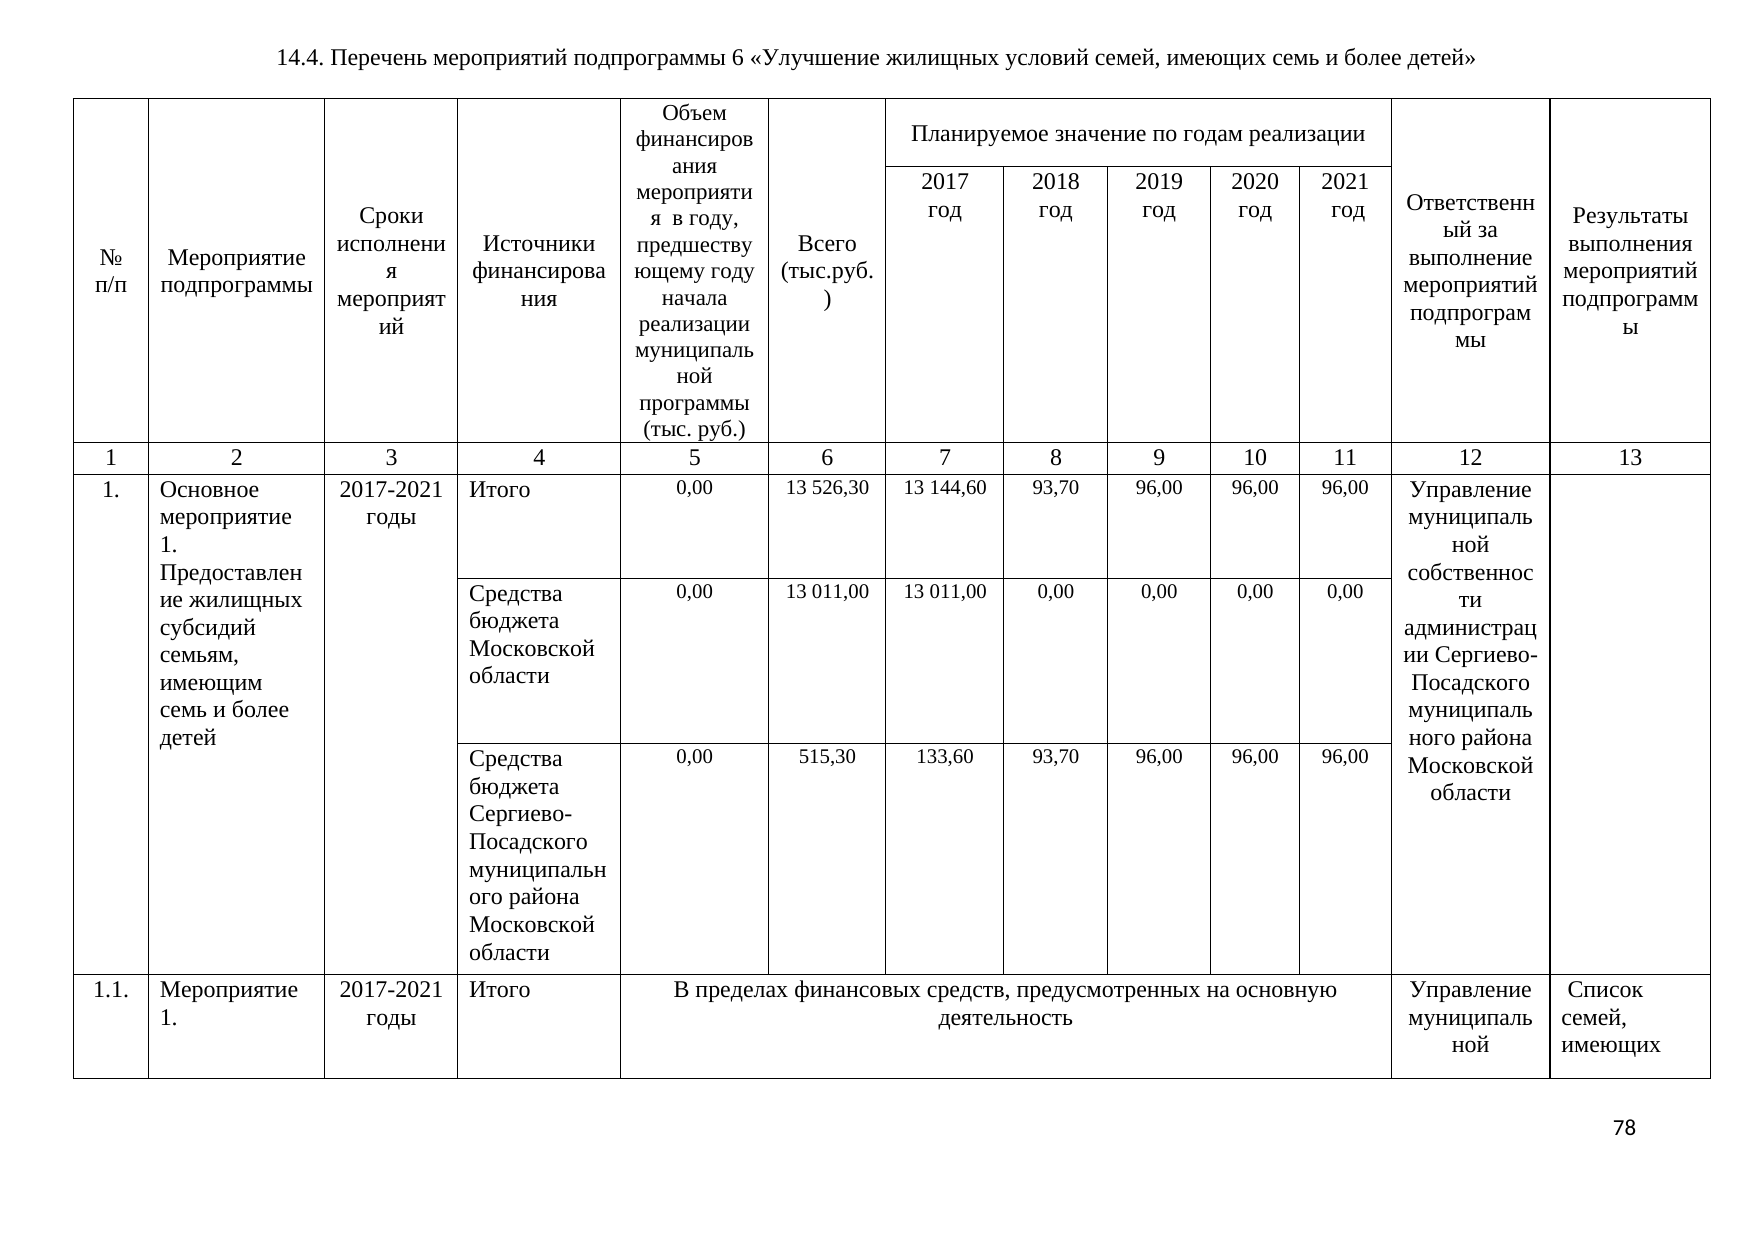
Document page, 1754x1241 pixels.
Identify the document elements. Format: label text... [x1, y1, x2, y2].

table_cell 5 [621, 443, 768, 474]
table_cell Итого [458, 975, 620, 1078]
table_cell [1392, 975, 1549, 1078]
table_cell 8 [1004, 443, 1107, 474]
table_cell Средства бюджета Сергиево-Посадского муниципального района Московской области [458, 744, 620, 974]
table_cell 0,00 [1004, 579, 1107, 743]
table_cell 0,00 [621, 475, 768, 578]
table_cell 7 [886, 443, 1003, 474]
table_cell 93,70 [1004, 475, 1107, 578]
table_cell 4 [458, 443, 620, 474]
table_header Планируемое значение по годам реализации [886, 99, 1391, 166]
table_cell 96,00 [1211, 475, 1299, 578]
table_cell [1551, 975, 1710, 1078]
table_cell 3 [325, 443, 457, 474]
table_cell 13 011,00 [886, 579, 1003, 743]
table_cell 96,00 [1300, 744, 1391, 974]
table_cell 1.1. [74, 975, 148, 1078]
table_cell 96,00 [1108, 744, 1210, 974]
table_cell Основное мероприятие 1. Предоставление жилищных субсидий семьям, имеющим семь и более детей [149, 475, 324, 974]
table_cell 2020 год [1211, 167, 1299, 442]
table_cell 133,60 [886, 744, 1003, 974]
table_cell 2017-2021 годы [325, 975, 457, 1078]
table_cell 2018 год [1004, 167, 1107, 442]
table_cell 11 [1300, 443, 1391, 474]
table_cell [149, 975, 324, 1078]
table_cell 0,00 [1300, 579, 1391, 743]
table_cell Управление муниципальной собственности администрации Сергиево-Посадского муниципального района Московской области [1392, 475, 1549, 974]
table_header Источники финансирования [458, 99, 620, 442]
table_cell 2 [149, 443, 324, 474]
table_cell 0,00 [621, 744, 768, 974]
table_header Мероприятие подпрограммы [149, 99, 324, 442]
table_cell 1 [74, 443, 148, 474]
table_header № п/п [74, 99, 148, 442]
table_cell 0,00 [1108, 579, 1210, 743]
table_header Результаты выполнения мероприятий подпрограммы [1551, 99, 1710, 442]
table_cell 515,30 [769, 744, 885, 974]
table_header Всего (тыс.руб.) [769, 99, 885, 442]
table_cell 10 [1211, 443, 1299, 474]
table_cell 6 [769, 443, 885, 474]
table_header Объем финансирования мероприятия в году, предшествующему году начала реализации муниципальной программы (тыс. руб.) [621, 99, 768, 442]
table_cell 2017 год [886, 167, 1003, 442]
table_header Сроки исполнения мероприятий [325, 99, 457, 442]
table_cell 13 [1551, 443, 1710, 474]
table_cell 96,00 [1108, 475, 1210, 578]
table_cell 2021 год [1300, 167, 1391, 442]
table_cell 93,70 [1004, 744, 1107, 974]
table_cell 96,00 [1211, 744, 1299, 974]
table_cell 0,00 [1211, 579, 1299, 743]
table_cell 0,00 [621, 579, 768, 743]
table_cell Средства бюджета Московской области [458, 579, 620, 743]
table_cell Итого [458, 475, 620, 578]
table_cell 12 [1392, 443, 1549, 474]
table_cell 2019 год [1108, 167, 1210, 442]
table_cell [1551, 475, 1710, 974]
table_header Ответственный за выполнение мероприятий подпрограммы [1392, 99, 1549, 442]
text 14.4. Перечень мероприятий подпрограммы 6 «Улучшение жилищных условий семей, имеющих семь и более детей» [118, 43, 1636, 70]
table_cell 13 526,30 [769, 475, 885, 578]
table_cell 13 011,00 [769, 579, 885, 743]
table_cell 13 144,60 [886, 475, 1003, 578]
table_cell 96,00 [1300, 475, 1391, 578]
table_cell 1. [74, 475, 148, 974]
table_cell 2017-2021 годы [325, 475, 457, 974]
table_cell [621, 975, 1391, 1078]
table_cell 9 [1108, 443, 1210, 474]
